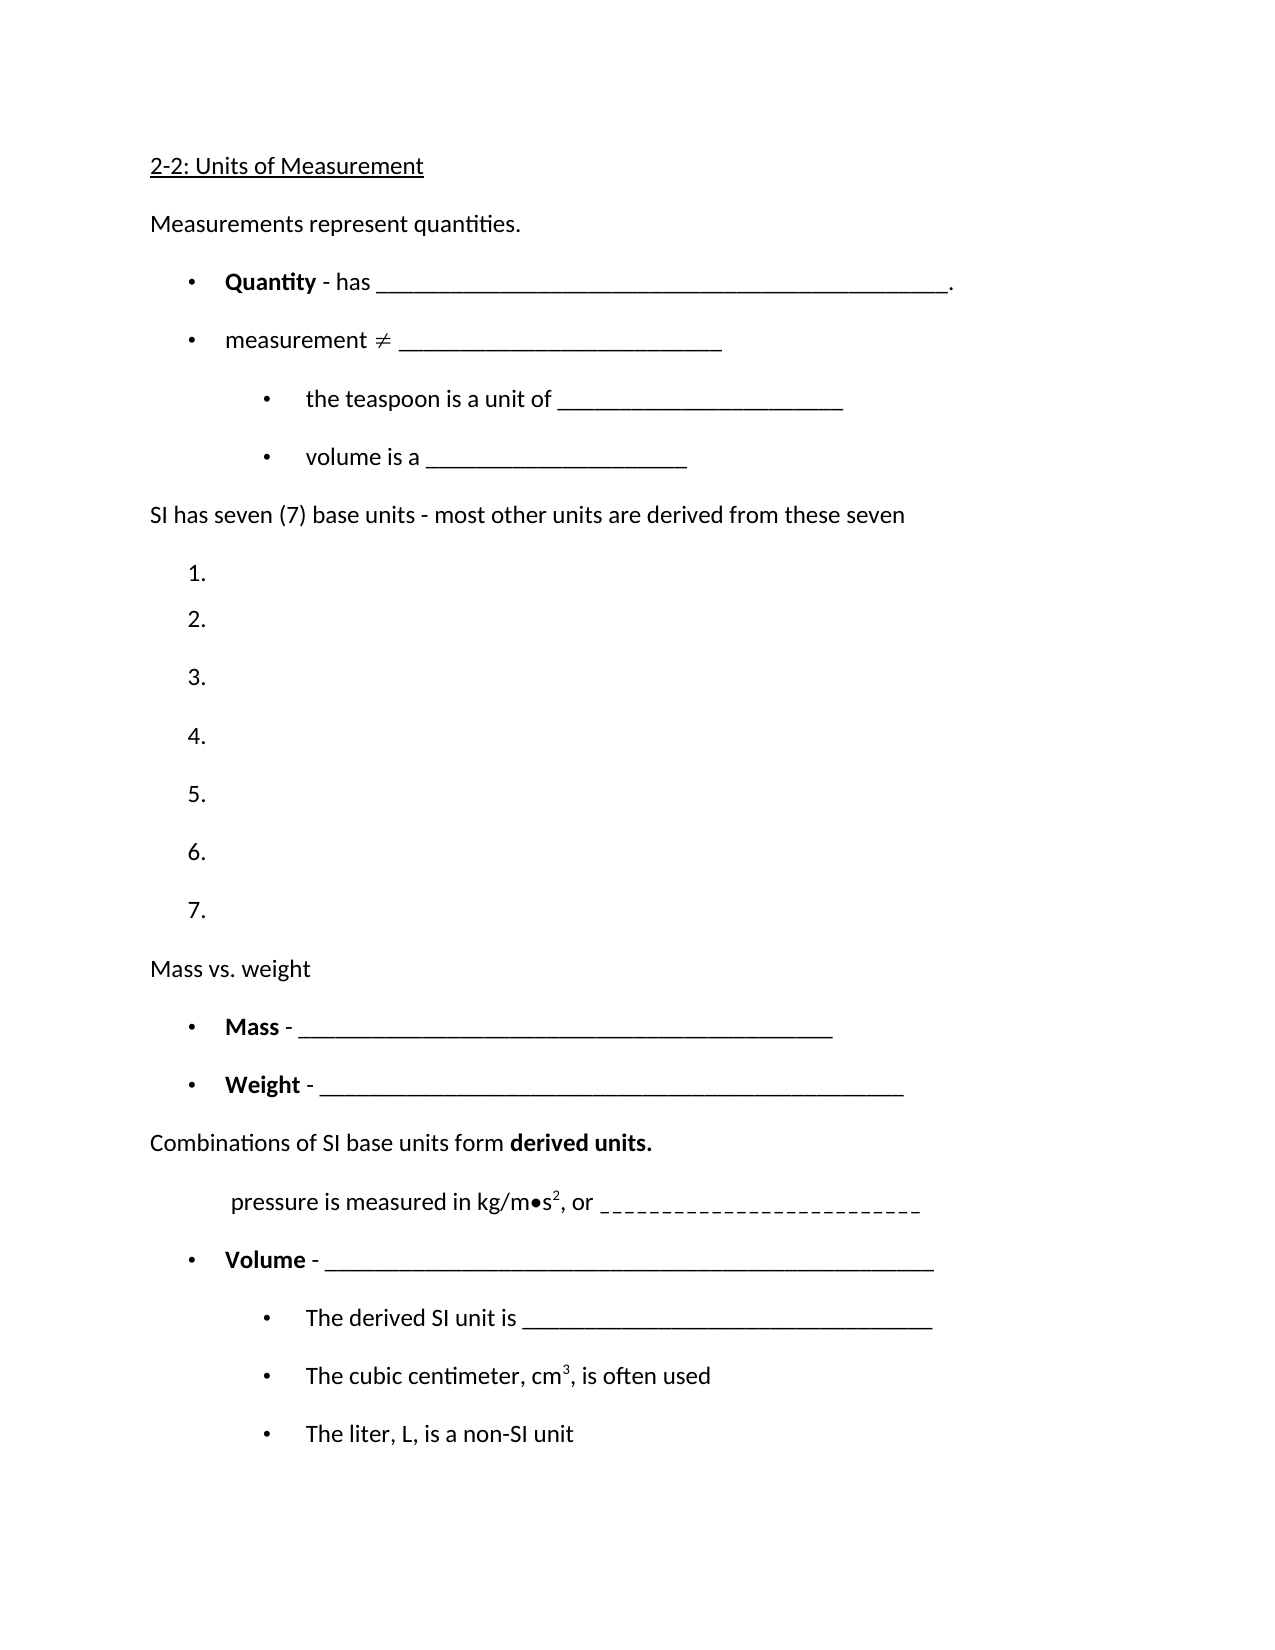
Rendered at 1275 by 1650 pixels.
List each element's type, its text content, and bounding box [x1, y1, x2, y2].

list Weight - _______________________________________________ [187, 1069, 1125, 1100]
list The cubic centimeter, cm3, is often used [262, 1360, 1125, 1391]
text 3. [187, 662, 1125, 692]
text 6. [187, 836, 1125, 867]
list Mass - ___________________________________________ [187, 1011, 1125, 1041]
list Quantity - has ______________________________________________. [187, 266, 1125, 297]
list The liter, L, is a non-SI unit [262, 1418, 1125, 1449]
text 2-2: Units of Measurement [150, 150, 1125, 181]
text pressure is measured in kg/m•s2, or __________________________ [225, 1186, 1125, 1216]
list volume is a _____________________ [262, 441, 1125, 472]
text 4. [187, 720, 1125, 750]
list Volume - _________________________________________________ [187, 1244, 1125, 1274]
text Combinations of SI base units form derived units. [150, 1127, 1125, 1158]
text SI has seven (7) base units - most other units are derived from these seven [150, 499, 1125, 530]
list The derived SI unit is _________________________________ [262, 1302, 1125, 1333]
text 7. [187, 894, 1125, 925]
list the teaspoon is a unit of _______________________ [262, 383, 1125, 413]
list measurement __________________________ [187, 325, 1125, 355]
text Mass vs. weight [150, 953, 1125, 983]
text 5. [187, 778, 1125, 808]
text Measurements represent quantities. [150, 208, 1125, 239]
